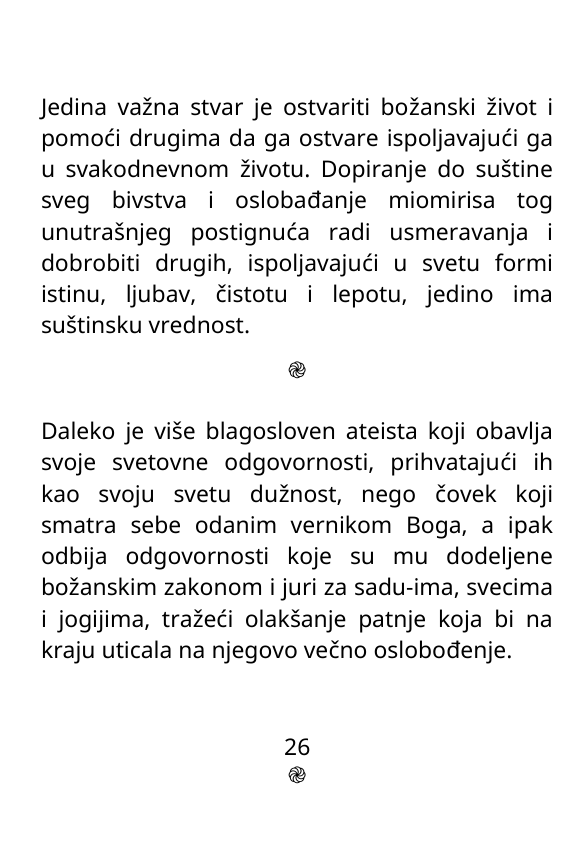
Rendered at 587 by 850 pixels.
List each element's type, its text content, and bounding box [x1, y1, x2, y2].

text Jedina važna stvar je ostvariti božanski život i pomoći drugima da ga ostvare ispoljavajući ga u svakodnevnom životu. Dopiranje do suštine sveg bivstva i oslobađanje miomirisa tog unutrašnjeg postignuća radi usmeravanja i dobrobiti drugih, ispoljavajući u svetu formi istinu, ljubav, čistotu i lepotu, jedino ima suštinsku vrednost. [41, 90, 553, 340]
text ֎ [41, 357, 553, 384]
text Daleko je više blagosloven ateista koji obavlja svoje svetovne odgovornosti, prihvatajući ih kao svoju svetu dužnost, nego čovek koji smatra sebe odanim vernikom Boga, a ipak odbija odgovornosti koje su mu dodeljene božanskim zakonom i juri za sadu-ima, svecima i jogijima, tražeći olakšanje patnje koja bi na kraju uticala na njegovo večno oslobođenje. [41, 415, 553, 665]
text ֎ [41, 762, 553, 788]
text 26 [41, 730, 553, 762]
